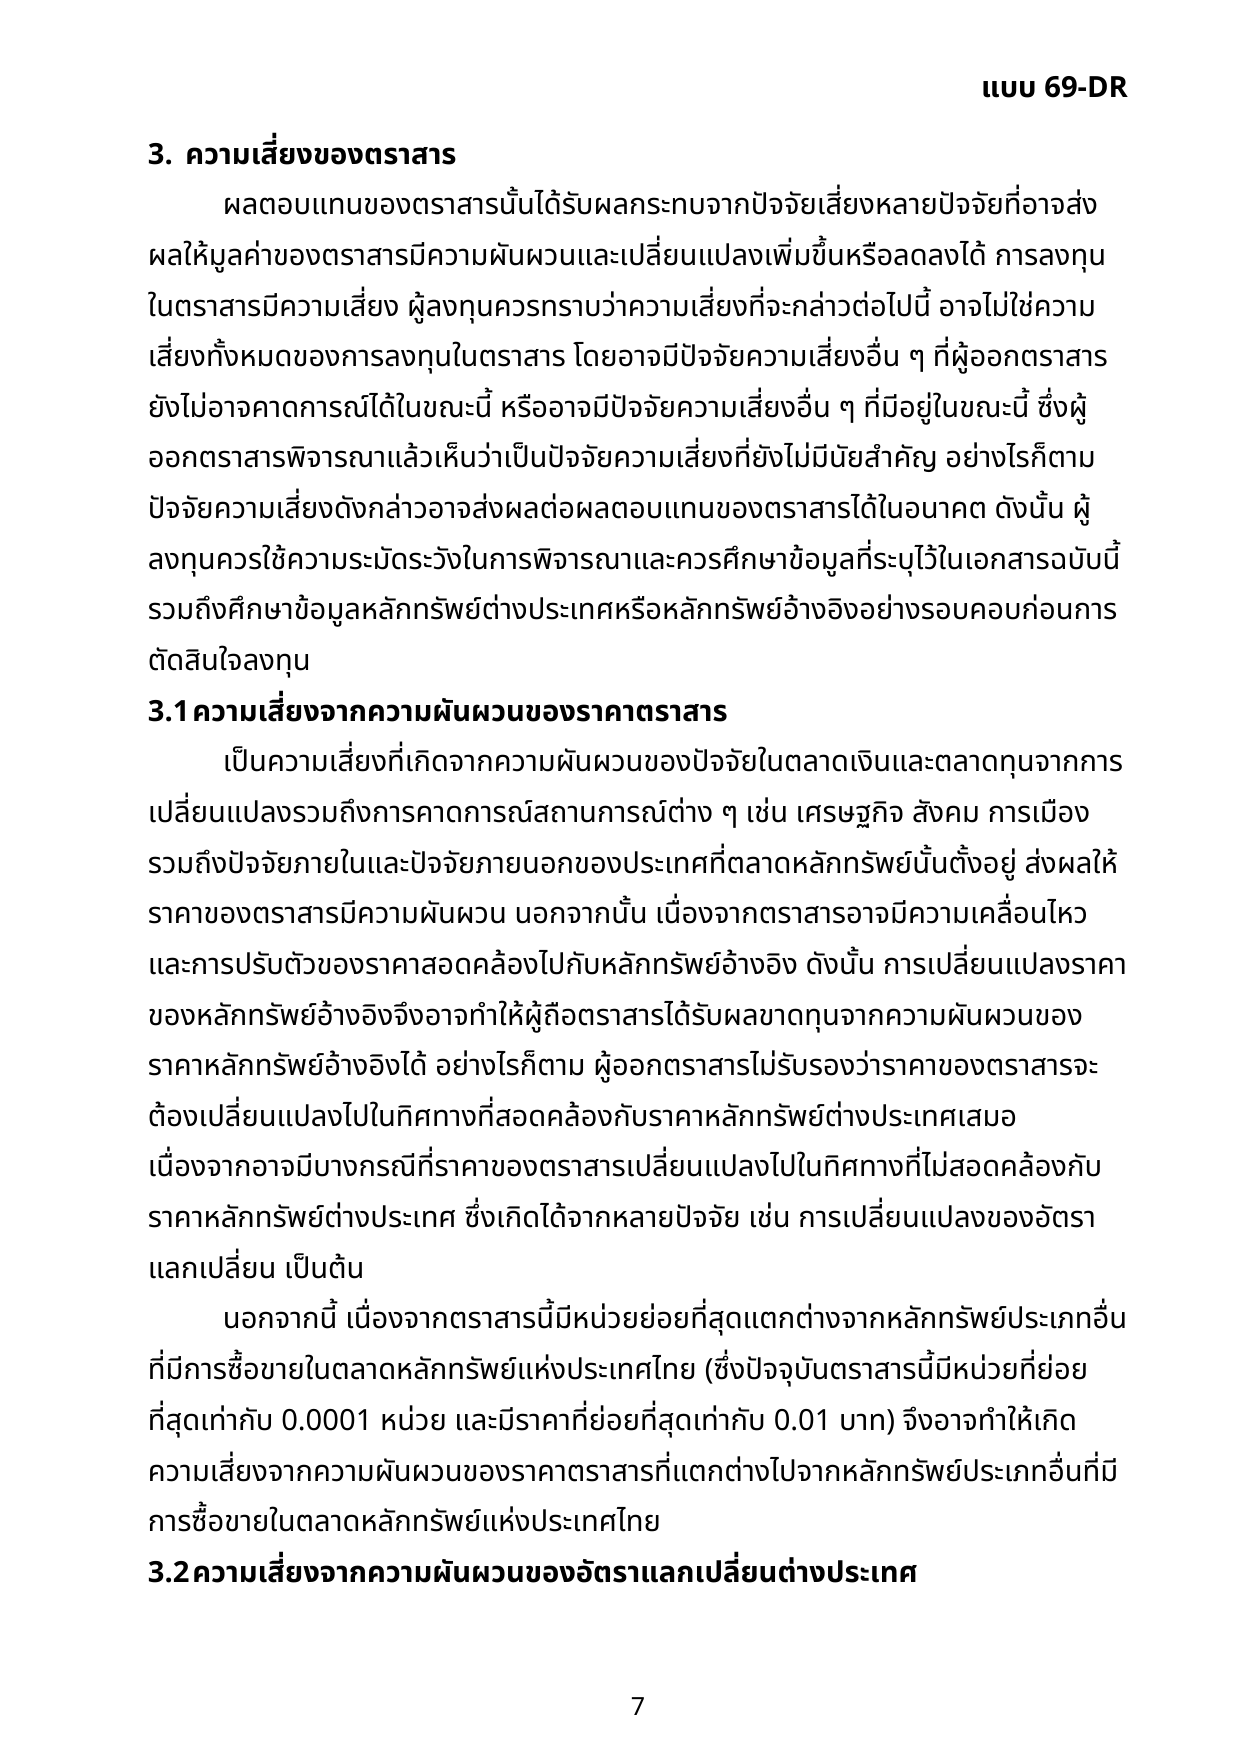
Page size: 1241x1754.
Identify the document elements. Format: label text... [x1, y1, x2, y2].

list ความเสี่ยงของตราสาร [148, 133, 1128, 177]
list ความเสี่ยงจากความผันผวนของอัตราแลกเปลี่ยนต่างประเทศ [148, 1551, 1128, 1596]
list ความเสี่ยงจากความผันผวนของราคาตราสาร [148, 690, 1128, 734]
text เป็นความเสี่ยงที่เกิดจากความผันผวนของปัจจัยในตลาดเงินและตลาดทุนจากการเปลี่ยนแปลงรวมถึงการคาดการณ์สถานการณ์ต่าง ๆ เช่น เศรษฐกิจ สังคม การเมือง รวมถึงปัจจัยภายในและปัจจัยภายนอกของประเทศที่ตลาดหลักทรัพย์นั้นตั้งอยู่ ส่งผลให้ราคาของตราสารมีความผันผวน นอกจากนั้น เนื่องจากตราสารอาจมีความเคลื่อนไหวและการปรับตัวของราคาสอดคล้องไปกับหลักทรัพย์อ้างอิง ดังนั้น การเปลี่ยนแปลงราคาของหลักทรัพย์อ้างอิงจึงอาจทำให้ผู้ถือตราสารได้รับผลขาดทุนจากความผันผวนของราคาหลักทรัพย์อ้างอิงได้ อย่างไรก็ตาม ผู้ออกตราสารไม่รับรองว่าราคาของตราสารจะต้องเปลี่ยนแปลงไปในทิศทางที่สอดคล้องกับราคาหลักทรัพย์ต่างประเทศเสมอ เนื่องจากอาจมีบางกรณีที่ราคาของตราสารเปลี่ยนแปลงไปในทิศทางที่ไม่สอดคล้องกับราคาหลักทรัพย์ต่างประเทศ ซึ่งเกิดได้จากหลายปัจจัย เช่น การเปลี่ยนแปลงของอัตราแลกเปลี่ยน เป็นต้น [148, 741, 1128, 1291]
text ผลตอบแทนของตราสารนั้นได้รับผลกระทบจากปัจจัยเสี่ยงหลายปัจจัยที่อาจส่งผลให้มูลค่าของตราสารมีความผันผวนและเปลี่ยนแปลงเพิ่มขึ้นหรือลดลงได้ การลงทุนในตราสารมีความเสี่ยง ผู้ลงทุนควรทราบว่าความเสี่ยงที่จะกล่าวต่อไปนี้ อาจไม่ใช่ความเสี่ยงทั้งหมดของการลงทุนในตราสาร โดยอาจมีปัจจัยความเสี่ยงอื่น ๆ ที่ผู้ออกตราสารยังไม่อาจคาดการณ์ได้ในขณะนี้ หรืออาจมีปัจจัยความเสี่ยงอื่น ๆ ที่มีอยู่ในขณะนี้ ซึ่งผู้ออกตราสารพิจารณาแล้วเห็นว่าเป็นปัจจัยความเสี่ยงที่ยังไม่มีนัยสำคัญ อย่างไรก็ตาม ปัจจัยความเสี่ยงดังกล่าวอาจส่งผลต่อผลตอบแทนของตราสารได้ในอนาคต ดังนั้น ผู้ลงทุนควรใช้ความระมัดระวังในการพิจารณาและควรศึกษาข้อมูลที่ระบุไว้ในเอกสารฉบับนี้ รวมถึงศึกษาข้อมูลหลักทรัพย์ต่างประเทศหรือหลักทรัพย์อ้างอิงอย่างรอบคอบก่อนการตัดสินใจลงทุน [148, 184, 1128, 683]
text นอกจากนี้ เนื่องจากตราสารนี้มีหน่วยย่อยที่สุดแตกต่างจากหลักทรัพย์ประเภทอื่นที่มีการซื้อขายในตลาดหลักทรัพย์แห่งประเทศไทย (ซึ่งปัจจุบันตราสารนี้มีหน่วยที่ย่อยที่สุดเท่ากับ 0.0001 หน่วย และมีราคาที่ย่อยที่สุดเท่ากับ 0.01 บาท) จึงอาจทำให้เกิดความเสี่ยงจากความผันผวนของราคาตราสารที่แตกต่างไปจากหลักทรัพย์ประเภทอื่นที่มีการซื้อขายในตลาดหลักทรัพย์แห่งประเทศไทย [148, 1298, 1128, 1545]
